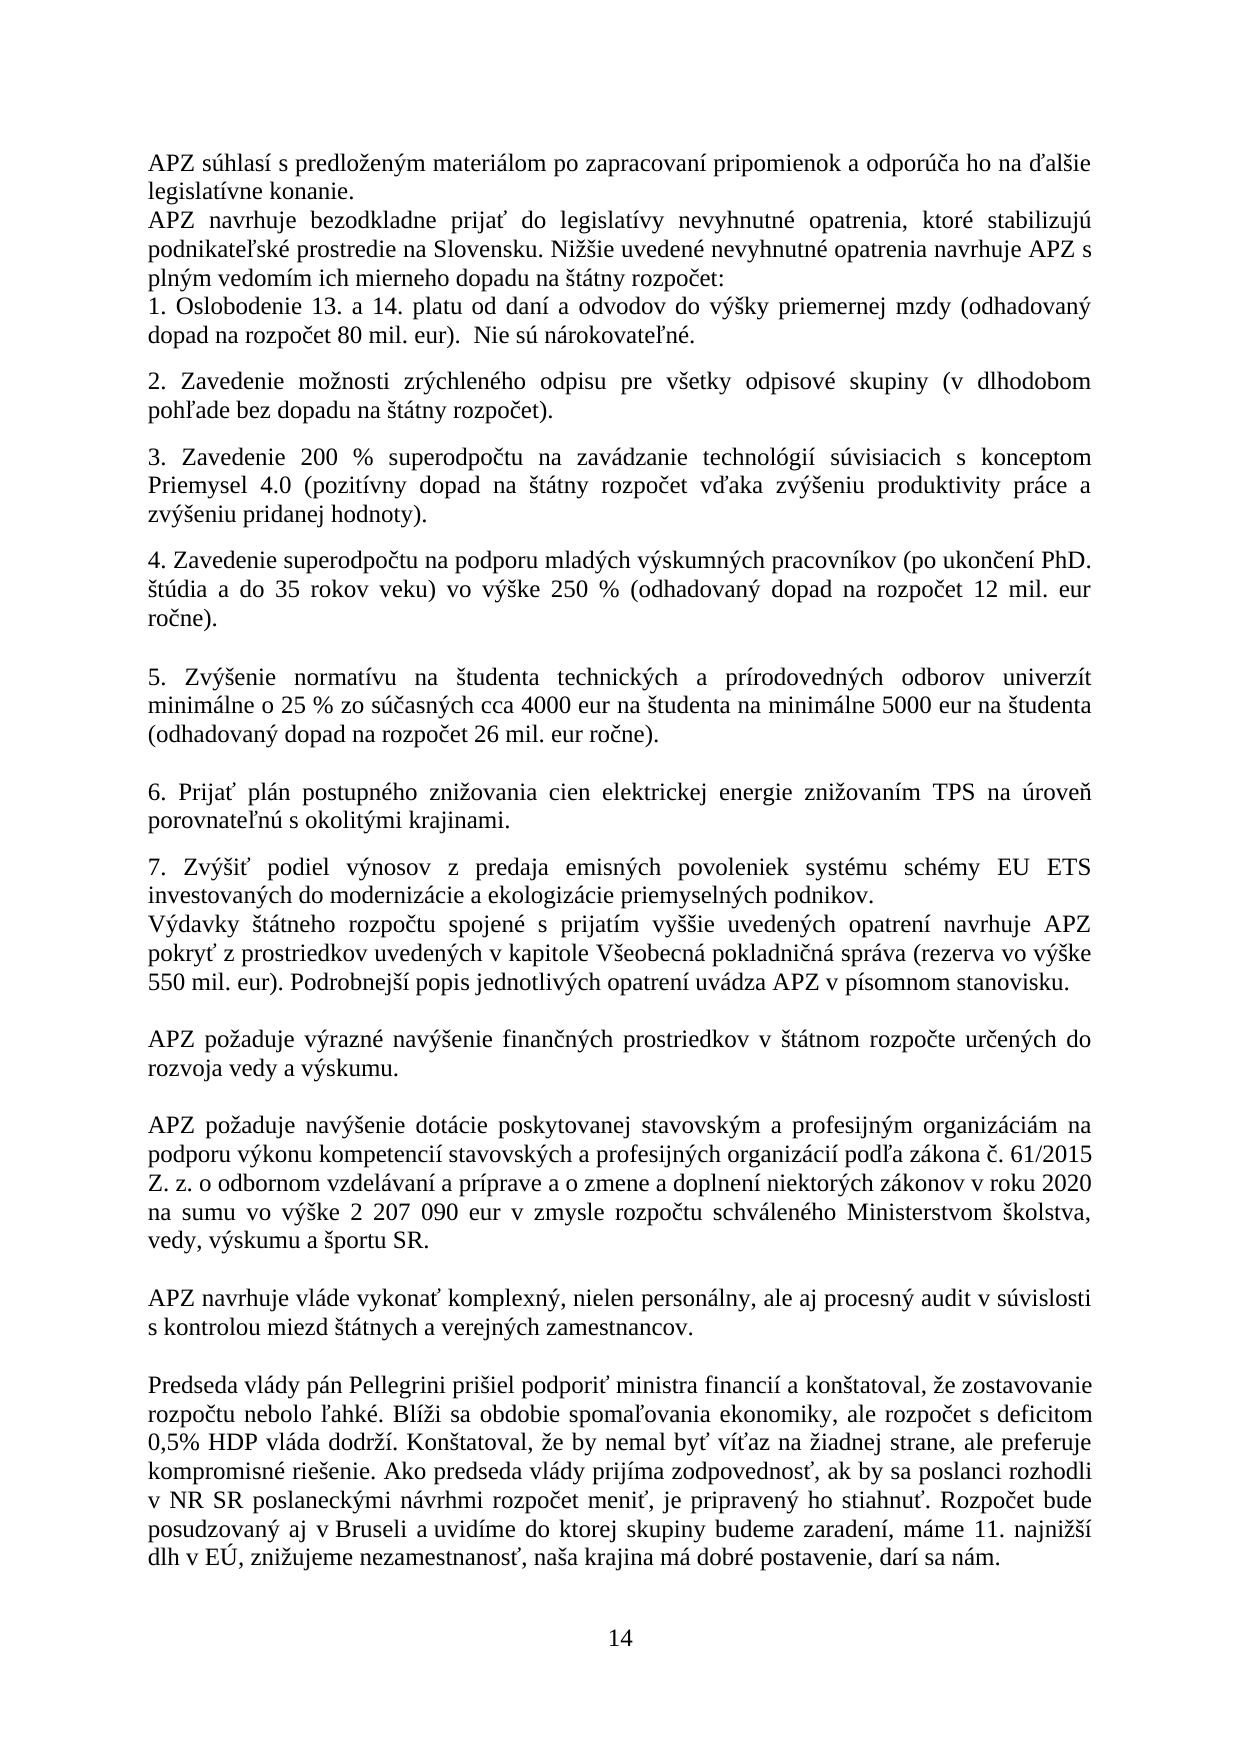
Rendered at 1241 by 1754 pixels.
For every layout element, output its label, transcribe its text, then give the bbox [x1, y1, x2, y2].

text APZ navrhuje vláde vykonať komplexný, nielen personálny, ale aj procesný audit v súvislosti s kontrolou miezd štátnych a verejných zamestnancov. [148, 1283, 1093, 1341]
text 3. Zavedenie 200 % superodpočtu na zavádzanie technológií súvisiacich s konceptom Priemysel 4.0 (pozitívny dopad na štátny rozpočet vďaka zvýšeniu produktivity práce a zvýšeniu pridanej hodnoty). [148, 442, 1093, 528]
text APZ súhlasí s predloženým materiálom po zapracovaní pripomienok a odporúča ho na ďalšie legislatívne konanie. [148, 148, 1093, 205]
text APZ navrhuje bezodkladne prijať do legislatívy nevyhnutné opatrenia, ktoré stabilizujú podnikateľské prostredie na Slovensku. Nižšie uvedené nevyhnutné opatrenia navrhuje APZ s plným vedomím ich mierneho dopadu na štátny rozpočet: [148, 205, 1093, 291]
text Predseda vlády pán Pellegrini prišiel podporiť ministra financií a konštatoval, že zostavovanie rozpočtu nebolo ľahké. Blíži sa obdobie spomaľovania ekonomiky, ale rozpočet s deficitom 0,5% HDP vláda dodrží. Konštatoval, že by nemal byť víťaz na žiadnej strane, ale preferuje kompromisné riešenie. Ako predseda vlády prijíma zodpovednosť, ak by sa poslanci rozhodli v NR SR poslaneckými návrhmi rozpočet meniť, je pripravený ho stiahnuť. Rozpočet bude posudzovaný aj v Bruseli a uvidíme do ktorej skupiny budeme zaradení, máme 11. najnižší dlh v EÚ, znižujeme nezamestnanosť, naša krajina má dobré postavenie, darí sa nám. [148, 1370, 1093, 1571]
text APZ požaduje navýšenie dotácie poskytovanej stavovským a profesijným organizáciám na podporu výkonu kompetencií stavovských a profesijných organizácií podľa zákona č. 61/2015 Z. z. o odbornom vzdelávaní a príprave a o zmene a doplnení niektorých zákonov v roku 2020 na sumu vo výške 2 207 090 eur v zmysle rozpočtu schváleného Ministerstvom školstva, vedy, výskumu a športu SR. [148, 1111, 1093, 1254]
text 6. Prijať plán postupného znižovania cien elektrickej energie znižovaním TPS na úroveň porovnateľnú s okolitými krajinami. [148, 777, 1093, 834]
text 5. Zvýšenie normatívu na študenta technických a prírodovedných odborov univerzít minimálne o 25 % zo súčasných cca 4000 eur na študenta na minimálne 5000 eur na študenta (odhadovaný dopad na rozpočet 26 mil. eur ročne). [148, 662, 1093, 748]
text APZ požaduje výrazné navýšenie finančných prostriedkov v štátnom rozpočte určených do rozvoja vedy a výskumu. [148, 1024, 1093, 1082]
text 4. Zavedenie superodpočtu na podporu mladých výskumných pracovníkov (po ukončení PhD. štúdia a do 35 rokov veku) vo výške 250 % (odhadovaný dopad na rozpočet 12 mil. eur ročne). [148, 545, 1093, 632]
text Výdavky štátneho rozpočtu spojené s prijatím vyššie uvedených opatrení navrhuje APZ pokryť z prostriedkov uvedených v kapitole Všeobecná pokladničná správa (rezerva vo výške 550 mil. eur). Podrobnejší popis jednotlivých opatrení uvádza APZ v písomnom stanovisku. [148, 909, 1093, 996]
text 2. Zavedenie možnosti zrýchleného odpisu pre všetky odpisové skupiny (v dlhodobom pohľade bez dopadu na štátny rozpočet). [148, 366, 1093, 424]
text 7. Zvýšiť podiel výnosov z predaja emisných povoleniek systému schémy EU ETS investovaných do modernizácie a ekologizácie priemyselných podnikov. [148, 852, 1093, 909]
text 1. Oslobodenie 13. a 14. platu od daní a odvodov do výšky priemernej mzdy (odhadovaný dopad na rozpočet 80 mil. eur). Nie sú nárokovateľné. [148, 291, 1093, 349]
